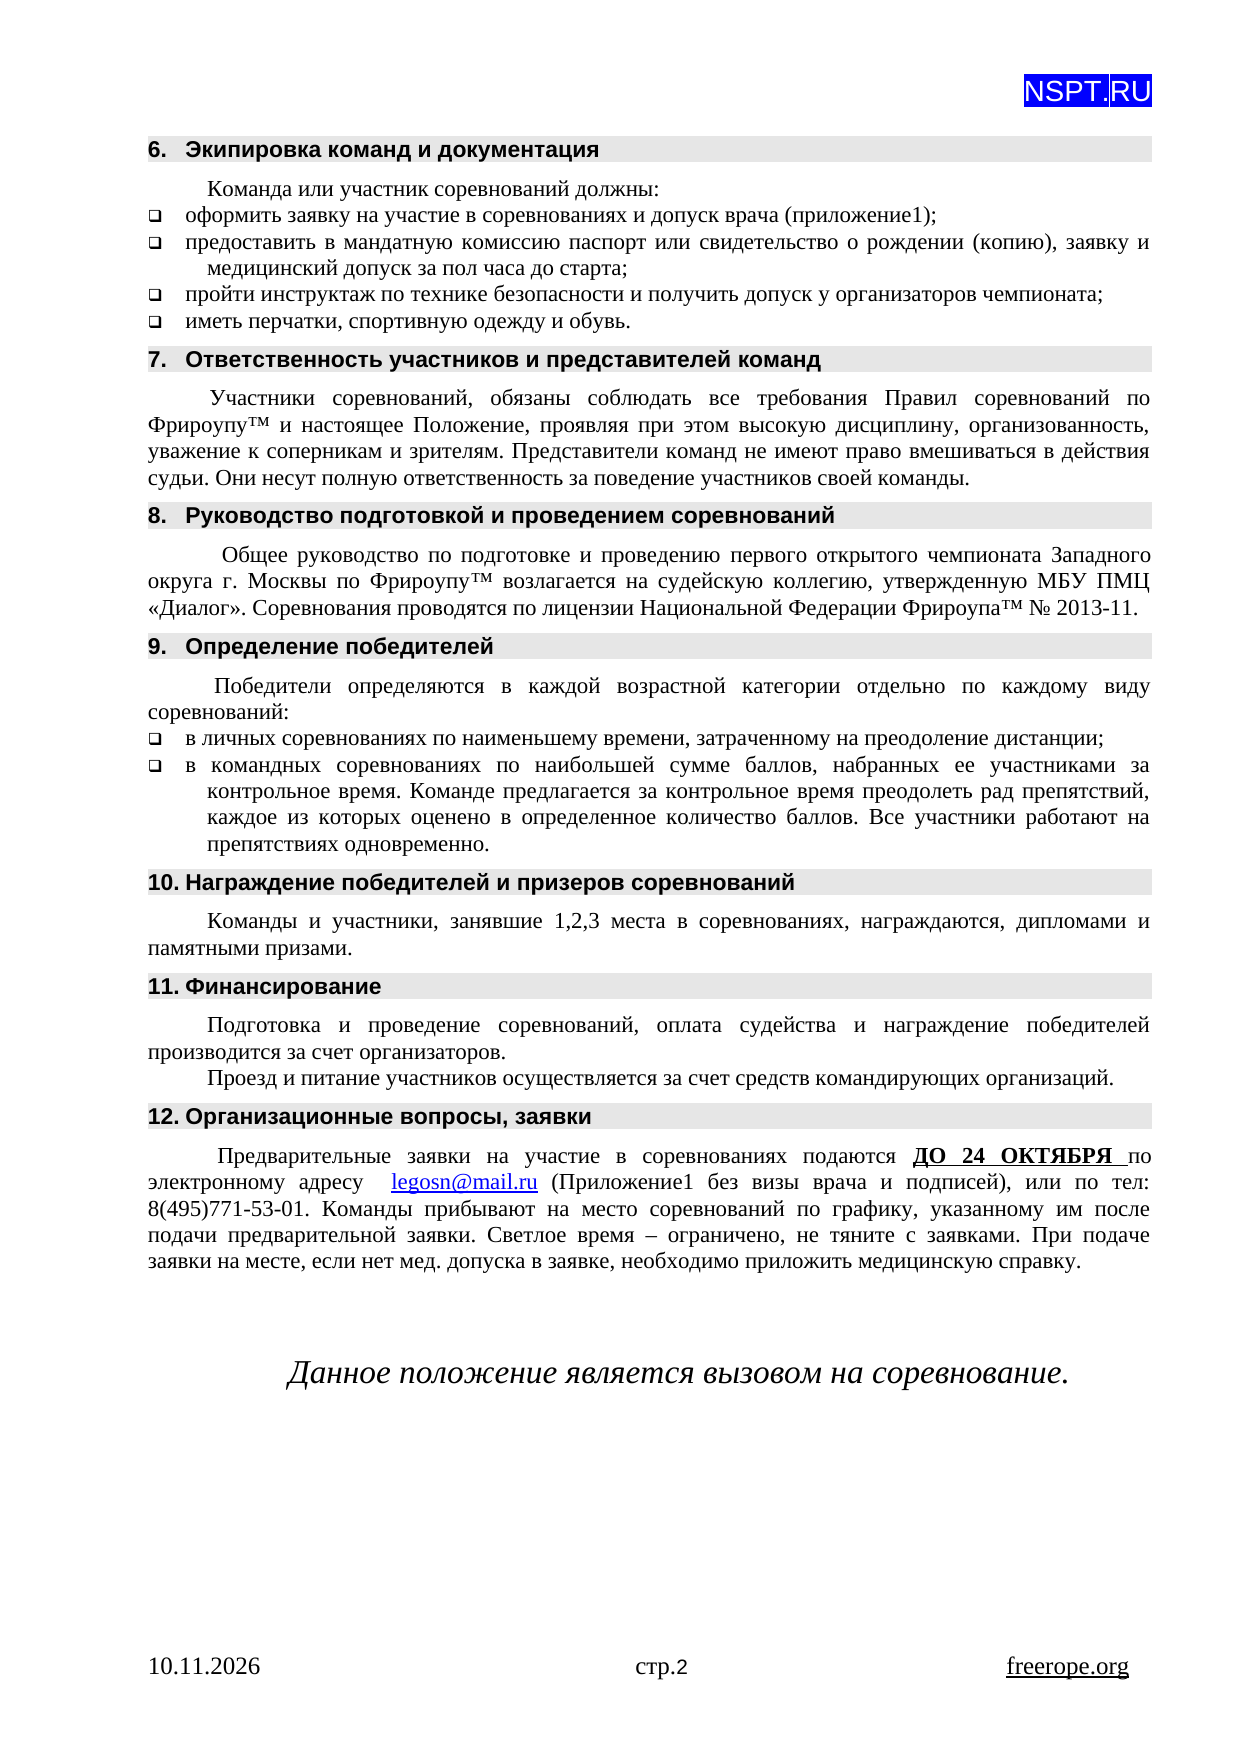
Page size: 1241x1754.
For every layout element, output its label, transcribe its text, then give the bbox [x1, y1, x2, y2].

text Участники соревнований, обязаны соблюдать все требования Правил соревнований по Фрироупу™ и настоящее Положение, проявляя при этом высокую дисциплину, организованность, уважение к соперникам и зрителям. Представители команд не имеют право вмешиваться в действия судьи. Они несут полную ответственность за поведение участников своей команды. [148, 384, 1152, 490]
text Команды и участники, занявшие 1,2,3 места в соревнованиях, награждаются, дипломами и памятными призами. [148, 907, 1152, 960]
text Ответственность участников и представителей команд [148, 346, 1152, 372]
text Общее руководство по подготовке и проведению первого открытого чемпионата Западного округа г. Москвы по Фрироупу™ возлагается на судейскую коллегию, утвержденную МБУ ПМЦ «Диалог». Соревнования проводятся по лицензии Национальной Федерации Фрироупа™ № 2013-11. [148, 541, 1152, 620]
text Проезд и питание участников осуществляется за счет средств командирующих организаций. [148, 1064, 1152, 1091]
text в личных соревнованиях по наименьшему времени, затраченному на преодоление дистанции; [148, 724, 1152, 751]
text Подготовка и проведение соревнований, оплата судейства и награждение победителей производится за счет организаторов. [148, 1012, 1152, 1064]
text предоставить в мандатную комиссию паспорт или свидетельство о рождении (копию), заявку и медицинский допуск за пол часа до старта; [148, 228, 1152, 280]
text пройти инструктаж по технике безопасности и получить допуск у организаторов чемпионата; [148, 280, 1152, 307]
text Данное положение является вызовом на соревнование. [148, 1353, 1152, 1391]
text Организационные вопросы, заявки [148, 1103, 1152, 1129]
text Команда или участник соревнований должны: [148, 175, 1152, 201]
text Экипировка команд и документация [148, 136, 1152, 162]
text Определение победителей [148, 633, 1152, 659]
text Награждение победителей и призеров соревнований [148, 869, 1152, 895]
text Победители определяются в каждой возрастной категории отдельно по каждому виду соревнований: [148, 672, 1152, 724]
text в командных соревнованиях по наибольшей сумме баллов, набранных ее участниками за контрольное время. Команде предлагается за контрольное время преодолеть рад препятствий, каждое из которых оценено в определенное количество баллов. Все участники работают на препятствиях одновременно. [148, 751, 1152, 856]
text Финансирование [148, 973, 1152, 999]
text оформить заявку на участие в соревнованиях и допуск врача (приложение1); [148, 201, 1152, 228]
text иметь перчатки, спортивную одежду и обувь. [148, 307, 1152, 333]
text Предварительные заявки на участие в соревнованиях подаются ДО 24 ОКТЯБРЯ по электронному адресу legosn@mail.ru (Приложение1 без визы врача и подписей), или по тел: 8(495)771-53-01. Команды прибывают на место соревнований по графику, указанному им после подачи предварительной заявки. Светлое время – ограничено, не тяните с заявками. При подаче заявки на месте, если нет мед. допуска в заявке, необходимо приложить медицинскую справку. [148, 1142, 1152, 1274]
text Руководство подготовкой и проведением соревнований [148, 502, 1152, 529]
